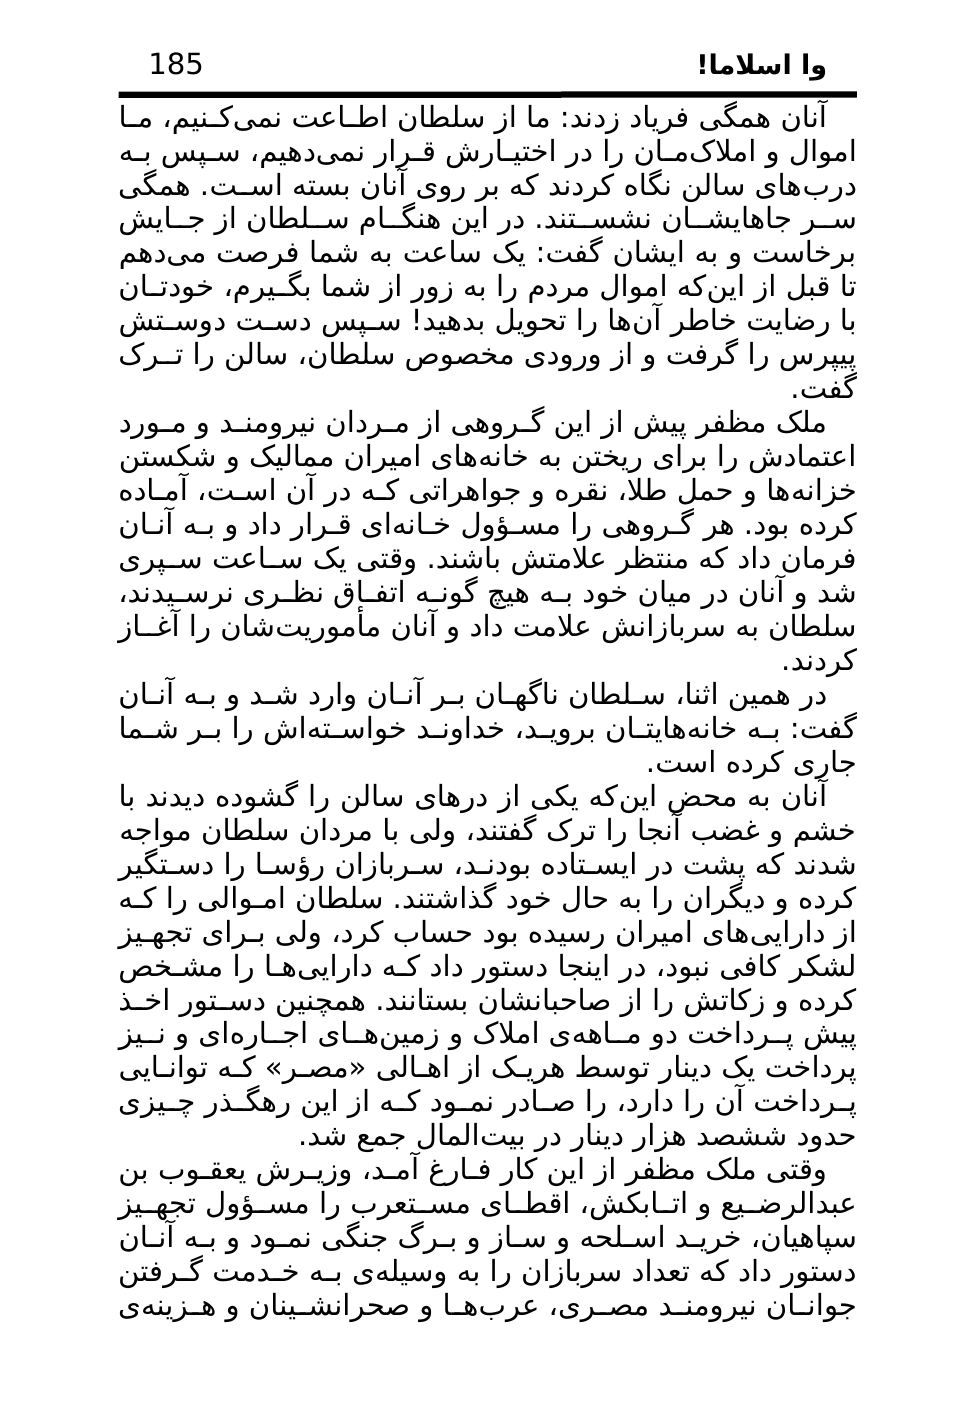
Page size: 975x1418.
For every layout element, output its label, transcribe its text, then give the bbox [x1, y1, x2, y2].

text آنان به محض این‌که یکی از درهای سالن را گشوده دیدند با خشم و غضب آنجا را ترک گفتند، ولی با مردان سلطان مواجه شدند که پشت در ایستاده بودند، سربازان رؤسا را دستگیر کرده و دیگران را به حال خود گذاشتند. سلطان اموالی را که از دارایی‌های امیران رسیده بود حساب کرد، ولی برای تجهیز لشکر کافی نبود، در اینجا دستور داد که دارایی‌ها را مشخص کرده و زکاتش را از صاحبانشان بستانند. همچنین دستور اخذ پیش پرداخت دو ماهه‌ی املاک و زمین‌های اجاره‌ای و نیز پرداخت یک دینار توسط هریک از اهالی «مصر» که توانایی پرداخت آن را دارد، را صادر نمود که از این رهگذر چیزی حدود ششصد هزار دینار در بیت‌المال جمع شد. [118, 779, 857, 1153]
text آنان همگی فریاد زدند: ما از سلطان اطاعت نمی‌کنیم، ما اموال و املاک‌مان را در اختیارش قرار نمی‌دهیم، سپس به درب‌های سالن نگاه کردند که بر روی آنان بسته است. همگی سر جاهایشان نشستند. در این هنگام سلطان از جایش برخاست و به ایشان گفت: یک ساعت به شما فرصت می‌دهم تا قبل از این‌که اموال مردم را به زور از شما بگیرم، خودتان با رضایت خاطر آن‌ها را تحویل بدهید! سپس دست دوستش پیپرس را گرفت و از ورودی مخصوص سلطان، سالن را ترک گفت. [118, 100, 857, 406]
text ملک مظفر پیش از این گروهی از مردان نیرومند و مورد اعتمادش را برای ریختن به خانه‌های امیران ممالیک و شکستن خزانه‌ها و حمل طلا، نقره و جواهراتی که در آن است، آماده کرده بود. هر گروهی را مسؤول خانه‌ای قرار داد و به آنان فرمان داد که منتظر علامتش باشند. وقتی یک ساعت سپری شد و آنان در میان خود به هیچ گونه اتفاق نظری نرسیدند، سلطان به سربازانش علامت داد و آنان مأموریت‌شان را آغاز کردند. [118, 406, 857, 677]
text در همین اثنا، سلطان ناگهان بر آنان وارد شد و به آنان گفت: به خانه‌هایتان بروید، خداوند خواسته‌اش را بر شما جاری کرده است. [118, 677, 857, 779]
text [118, 1153, 857, 1322]
